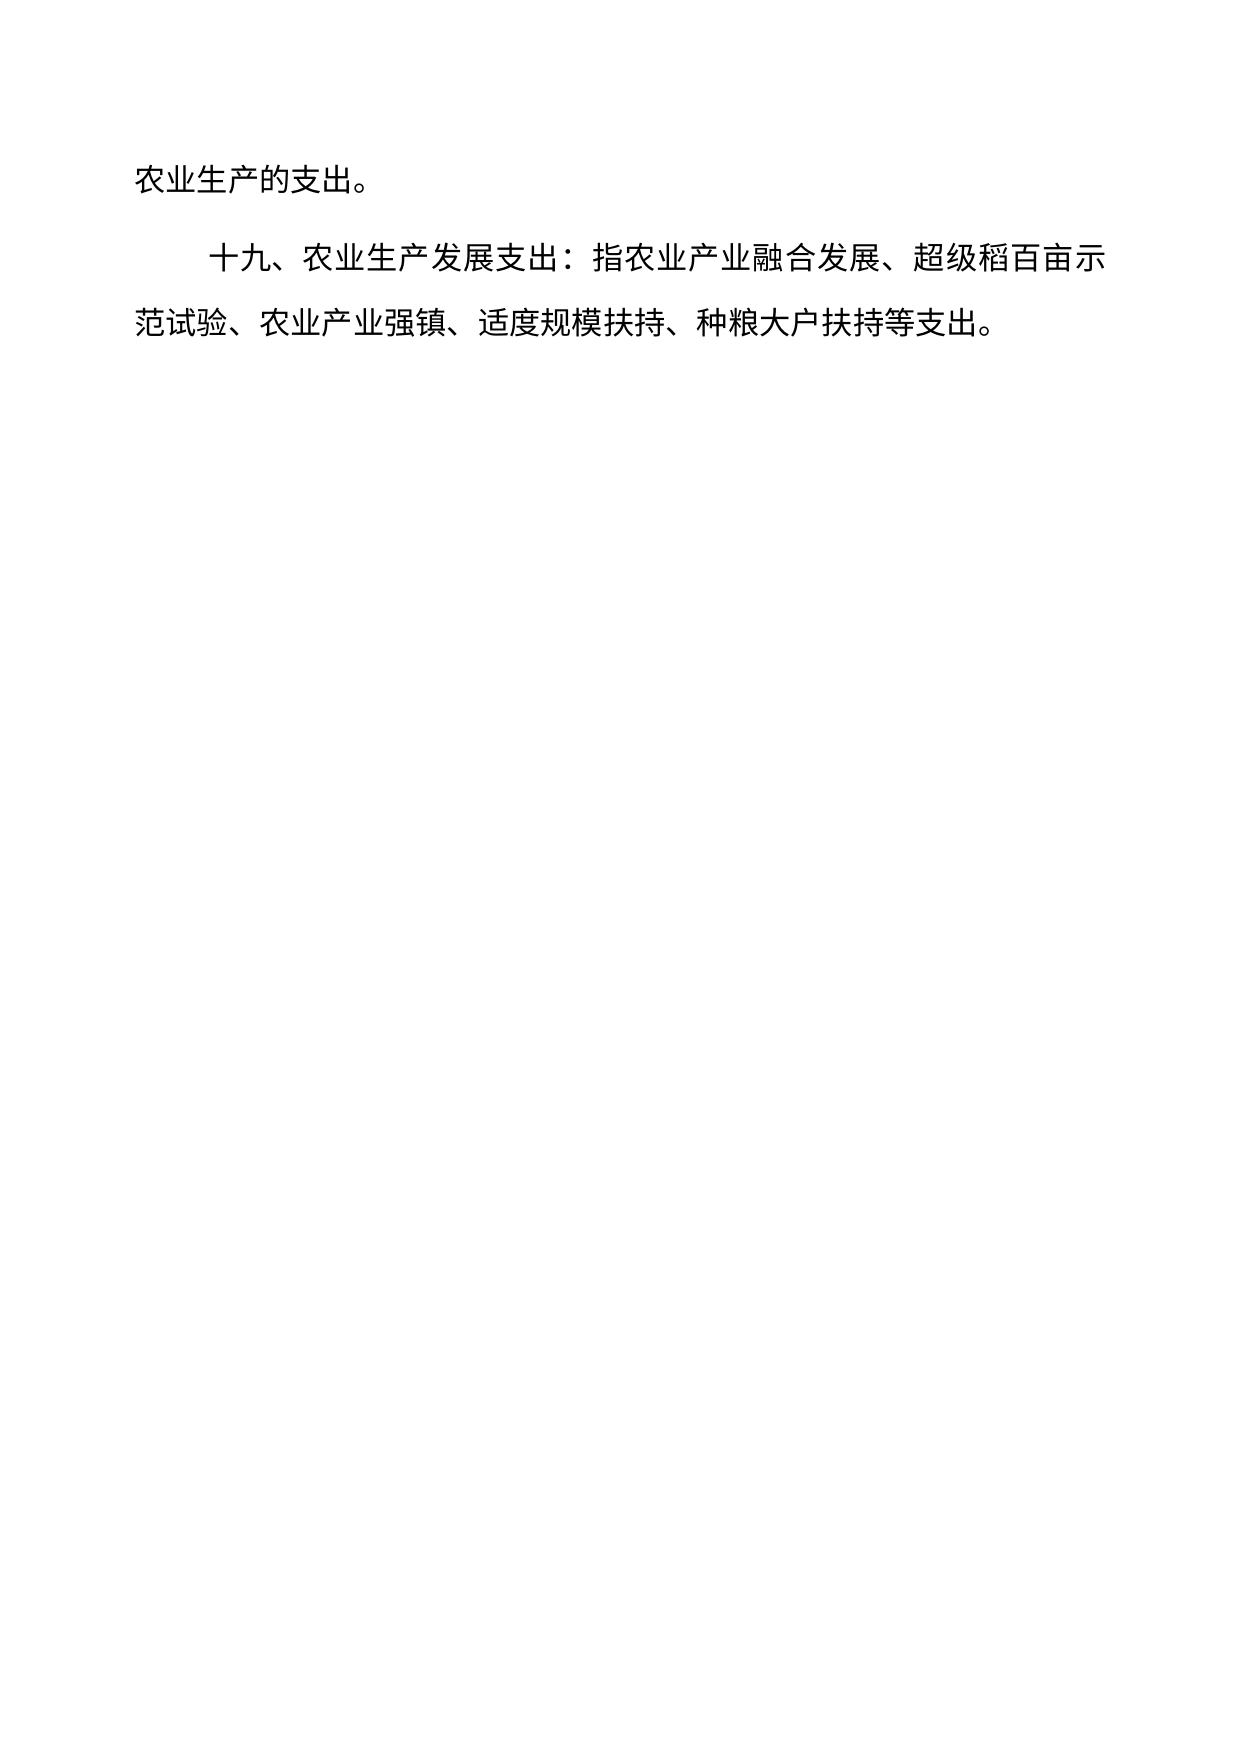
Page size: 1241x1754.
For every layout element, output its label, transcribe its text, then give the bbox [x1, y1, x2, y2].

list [134, 146, 1106, 211]
list 农业生产发展支出：指农业产业融合发展、超级稻百亩示范试验、农业产业强镇、适度规模扶持、种粮大户扶持等支出。 [134, 223, 1106, 353]
